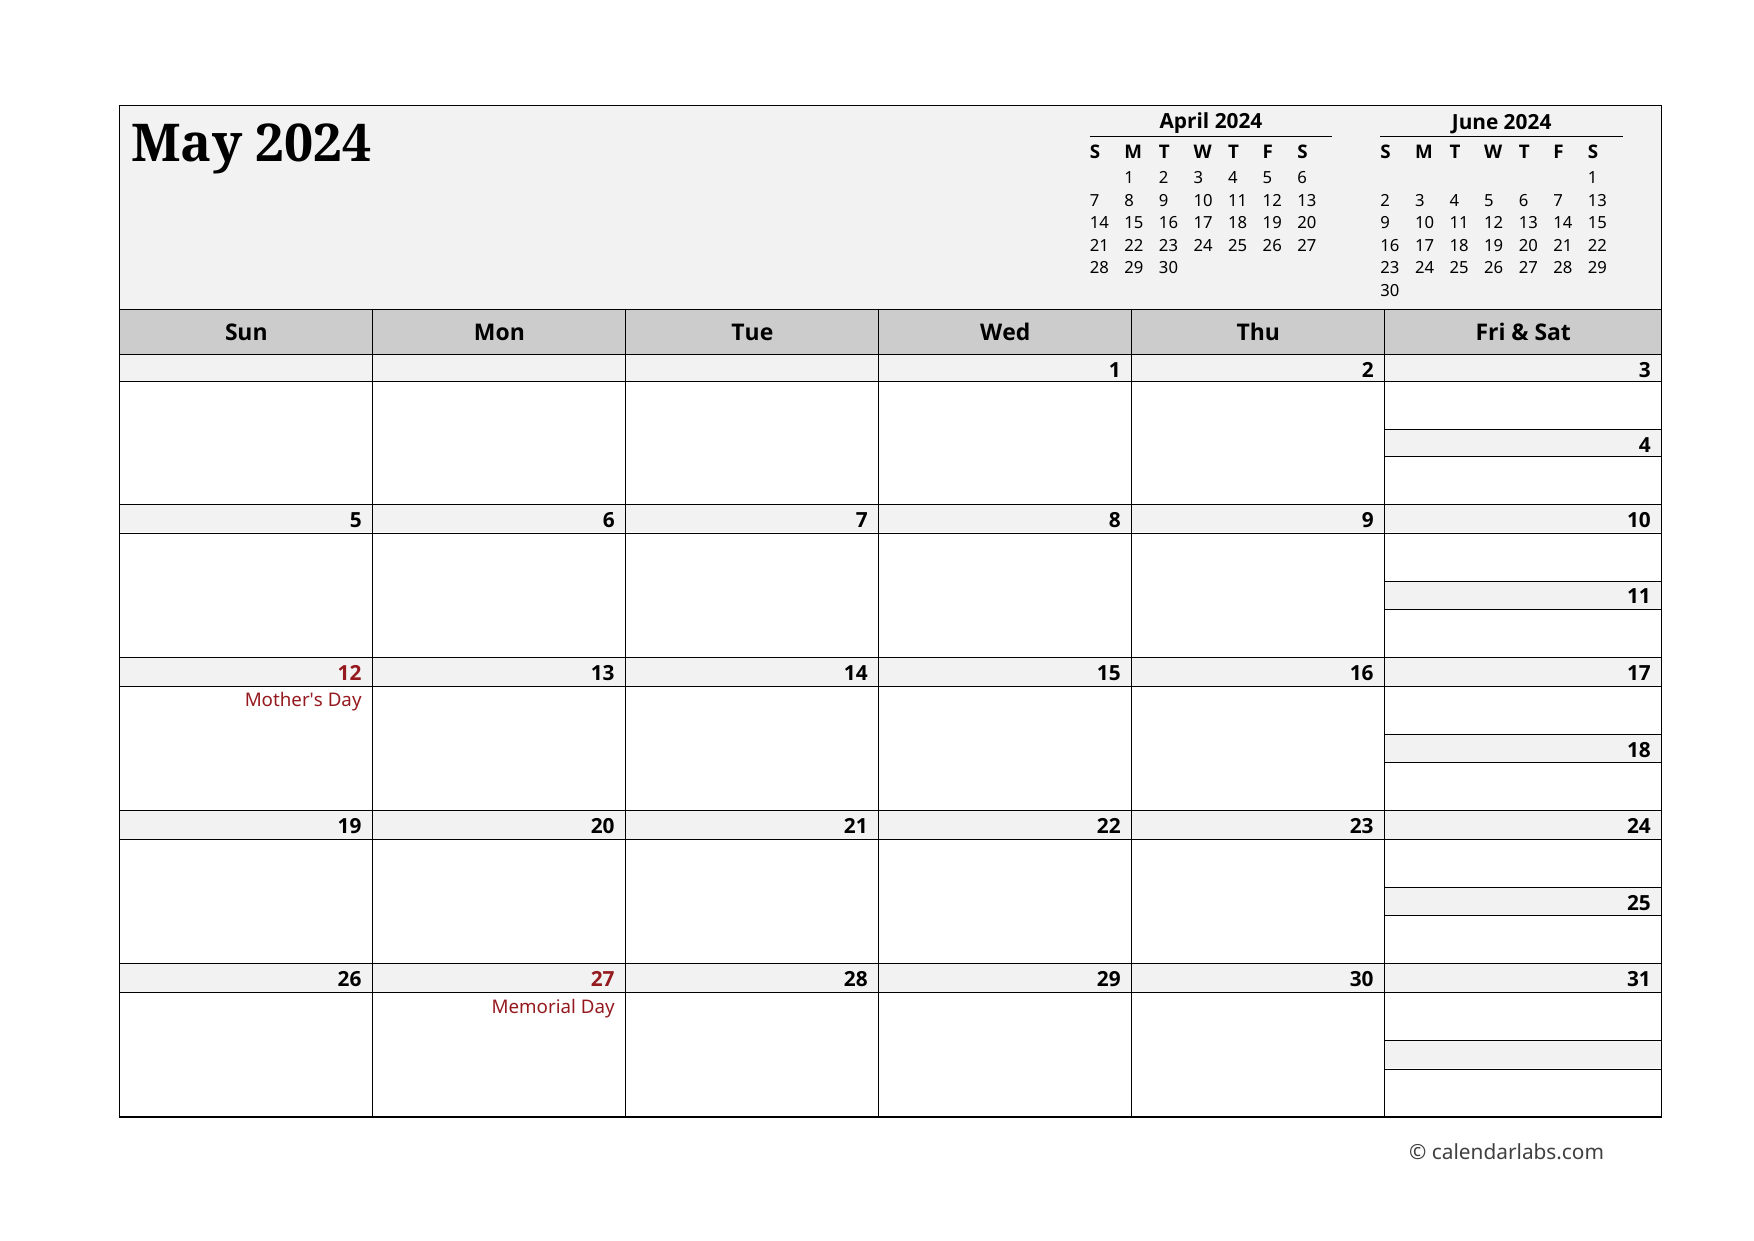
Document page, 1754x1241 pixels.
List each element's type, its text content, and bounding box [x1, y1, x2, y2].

table_cell 23 [1132, 811, 1384, 839]
table_cell 9 [1132, 505, 1384, 532]
table_cell [1385, 534, 1661, 581]
table_cell [879, 534, 1131, 657]
table_cell Mon [373, 310, 625, 354]
table_cell 28 [626, 964, 878, 992]
table_cell [626, 687, 878, 810]
table_header May 2024 [120, 106, 1034, 309]
table_cell 17 [1385, 658, 1661, 686]
table_cell 29 [879, 964, 1131, 992]
table_cell 11 [1385, 582, 1661, 609]
table_cell [120, 840, 372, 963]
table_cell [1385, 457, 1661, 504]
table_cell Mother's Day [120, 687, 372, 810]
table_header [1634, 106, 1661, 309]
table_cell [373, 687, 625, 810]
table_cell [879, 993, 1131, 1116]
table_cell [1132, 534, 1384, 657]
table_cell 3 [1385, 355, 1661, 381]
table_cell 30 [1132, 964, 1384, 992]
table_cell [1385, 687, 1661, 734]
table_cell [373, 534, 625, 657]
table_cell 8 [879, 505, 1131, 532]
table_cell [1385, 993, 1661, 1040]
table_cell [1385, 382, 1661, 429]
table_cell Thu [1132, 310, 1384, 354]
table_cell 13 [373, 658, 625, 686]
table_cell [1385, 916, 1661, 963]
table_cell [1385, 840, 1661, 887]
table_cell Memorial Day [373, 993, 625, 1116]
table_cell [626, 534, 878, 657]
table_cell 5 [120, 505, 372, 532]
table_cell [879, 687, 1131, 810]
table_cell [1132, 382, 1384, 504]
table_cell Wed [879, 310, 1131, 354]
table_cell [1385, 763, 1661, 810]
table_cell [373, 355, 625, 381]
table_cell [373, 382, 625, 504]
table_cell 16 [1132, 658, 1384, 686]
table_header [1034, 106, 1343, 309]
table_cell 15 [879, 658, 1131, 686]
table_cell [626, 355, 878, 381]
table_cell [1132, 840, 1384, 963]
table_cell 6 [373, 505, 625, 532]
table_cell [120, 382, 372, 504]
table_cell 24 [1385, 811, 1661, 839]
table_cell [120, 534, 372, 657]
table_cell [120, 355, 372, 381]
table_cell [1132, 687, 1384, 810]
table_cell 10 [1385, 505, 1661, 532]
table_cell [373, 840, 625, 963]
table_cell [120, 993, 372, 1116]
table_cell [879, 382, 1131, 504]
table_cell [1385, 610, 1661, 657]
table_cell 12 [120, 658, 372, 686]
table_cell 19 [120, 811, 372, 839]
table_cell 14 [626, 658, 878, 686]
table_cell [1385, 1041, 1661, 1068]
table_cell 7 [626, 505, 878, 532]
table_header [1343, 106, 1634, 309]
table_cell 21 [626, 811, 878, 839]
table_cell 26 [120, 964, 372, 992]
table_cell 20 [373, 811, 625, 839]
table_cell 25 [1385, 888, 1661, 915]
table_cell [1385, 1070, 1661, 1116]
table_cell 2 [1132, 355, 1384, 381]
table_cell 22 [879, 811, 1131, 839]
table_cell Fri & Sat [1385, 310, 1661, 354]
table_cell [626, 993, 878, 1116]
table_cell [626, 840, 878, 963]
table_cell [626, 382, 878, 504]
table_cell Sun [120, 310, 372, 354]
table_cell 18 [1385, 735, 1661, 762]
table_cell 4 [1385, 430, 1661, 456]
table_cell [879, 840, 1131, 963]
table_cell 1 [879, 355, 1131, 381]
table_cell 31 [1385, 964, 1661, 992]
table_cell Tue [626, 310, 878, 354]
table_cell [1132, 993, 1384, 1116]
table_cell 27 [373, 964, 625, 992]
